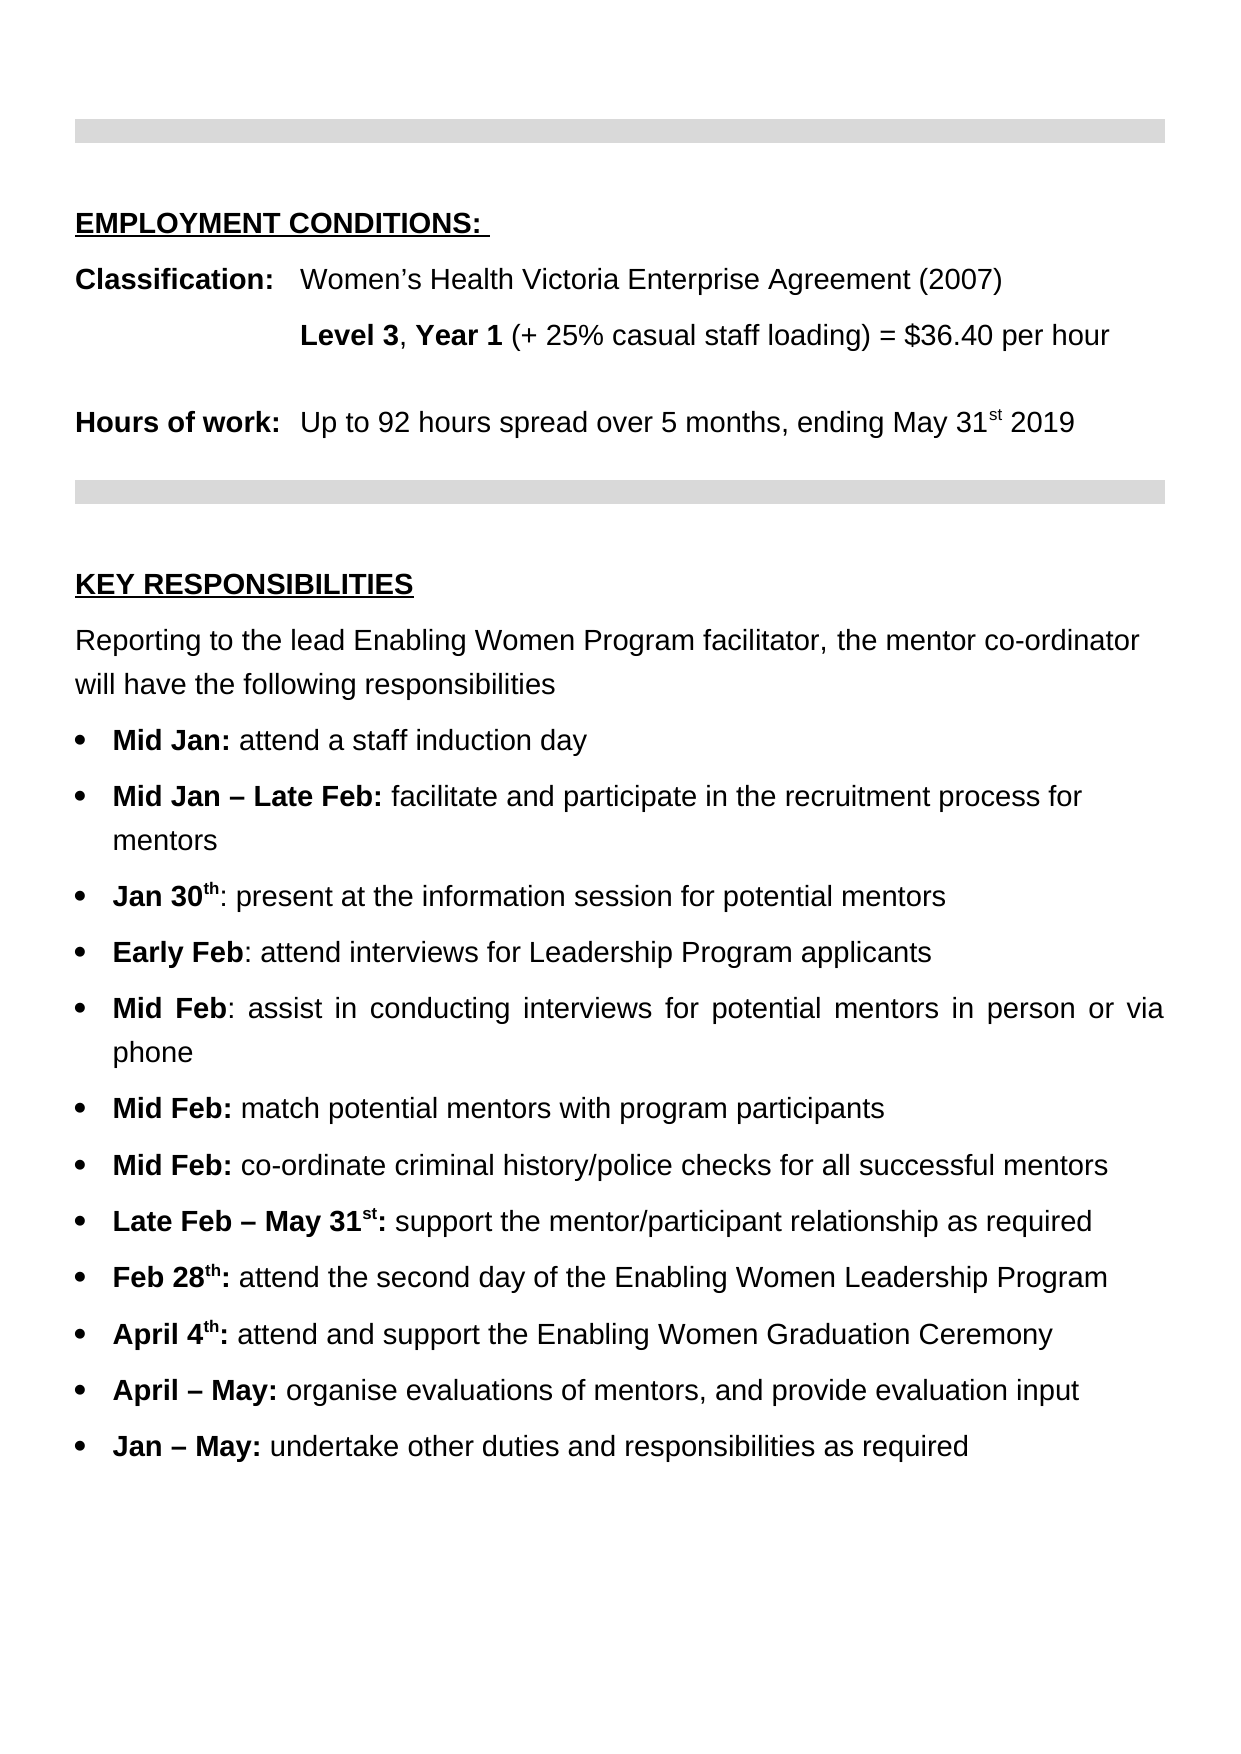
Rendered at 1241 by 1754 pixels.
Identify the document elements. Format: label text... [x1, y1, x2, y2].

list Mid Feb: co-ordinate criminal history/police checks for all successful mentors [75, 1148, 1165, 1181]
list Feb 28th: attend the second day of the Enabling Women Leadership Program [75, 1260, 1165, 1294]
list Mid Jan – Late Feb: facilitate and participate in the recruitment process for mentors [75, 779, 1165, 856]
list Mid Feb: assist in conducting interviews for potential mentors in person or via phone [75, 992, 1165, 1069]
list April – May: organise evaluations of mentors, and provide evaluation input [75, 1373, 1165, 1407]
text EMPLOYMENT CONDITIONS: [75, 206, 1165, 239]
list Jan 30th: present at the information session for potential mentors [75, 879, 1165, 913]
list Mid Feb: match potential mentors with program participants [75, 1091, 1165, 1125]
list Late Feb – May 31st: support the mentor/participant relationship as required [75, 1204, 1165, 1238]
text Level 3, Year 1 (+ 25% casual staff loading) = $36.40 per hour [75, 318, 1165, 352]
list Mid Jan: attend a staff induction day [75, 723, 1165, 756]
text Hours of work: Up to 92 hours spread over 5 months, ending May 31st 2019 [75, 405, 1165, 439]
text KEY RESPONSIBILITIES [75, 567, 1165, 601]
text Classification: Women’s Health Victoria Enterprise Agreement (2007) [75, 262, 1165, 296]
text Reporting to the lead Enabling Women Program facilitator, the mentor co-ordinator will have the following responsibilities [75, 623, 1165, 700]
list Jan – May: undertake other duties and responsibilities as required [75, 1429, 1165, 1463]
list April 4th: attend and support the Enabling Women Graduation Ceremony [75, 1317, 1165, 1351]
list Early Feb: attend interviews for Leadership Program applicants [75, 935, 1165, 969]
